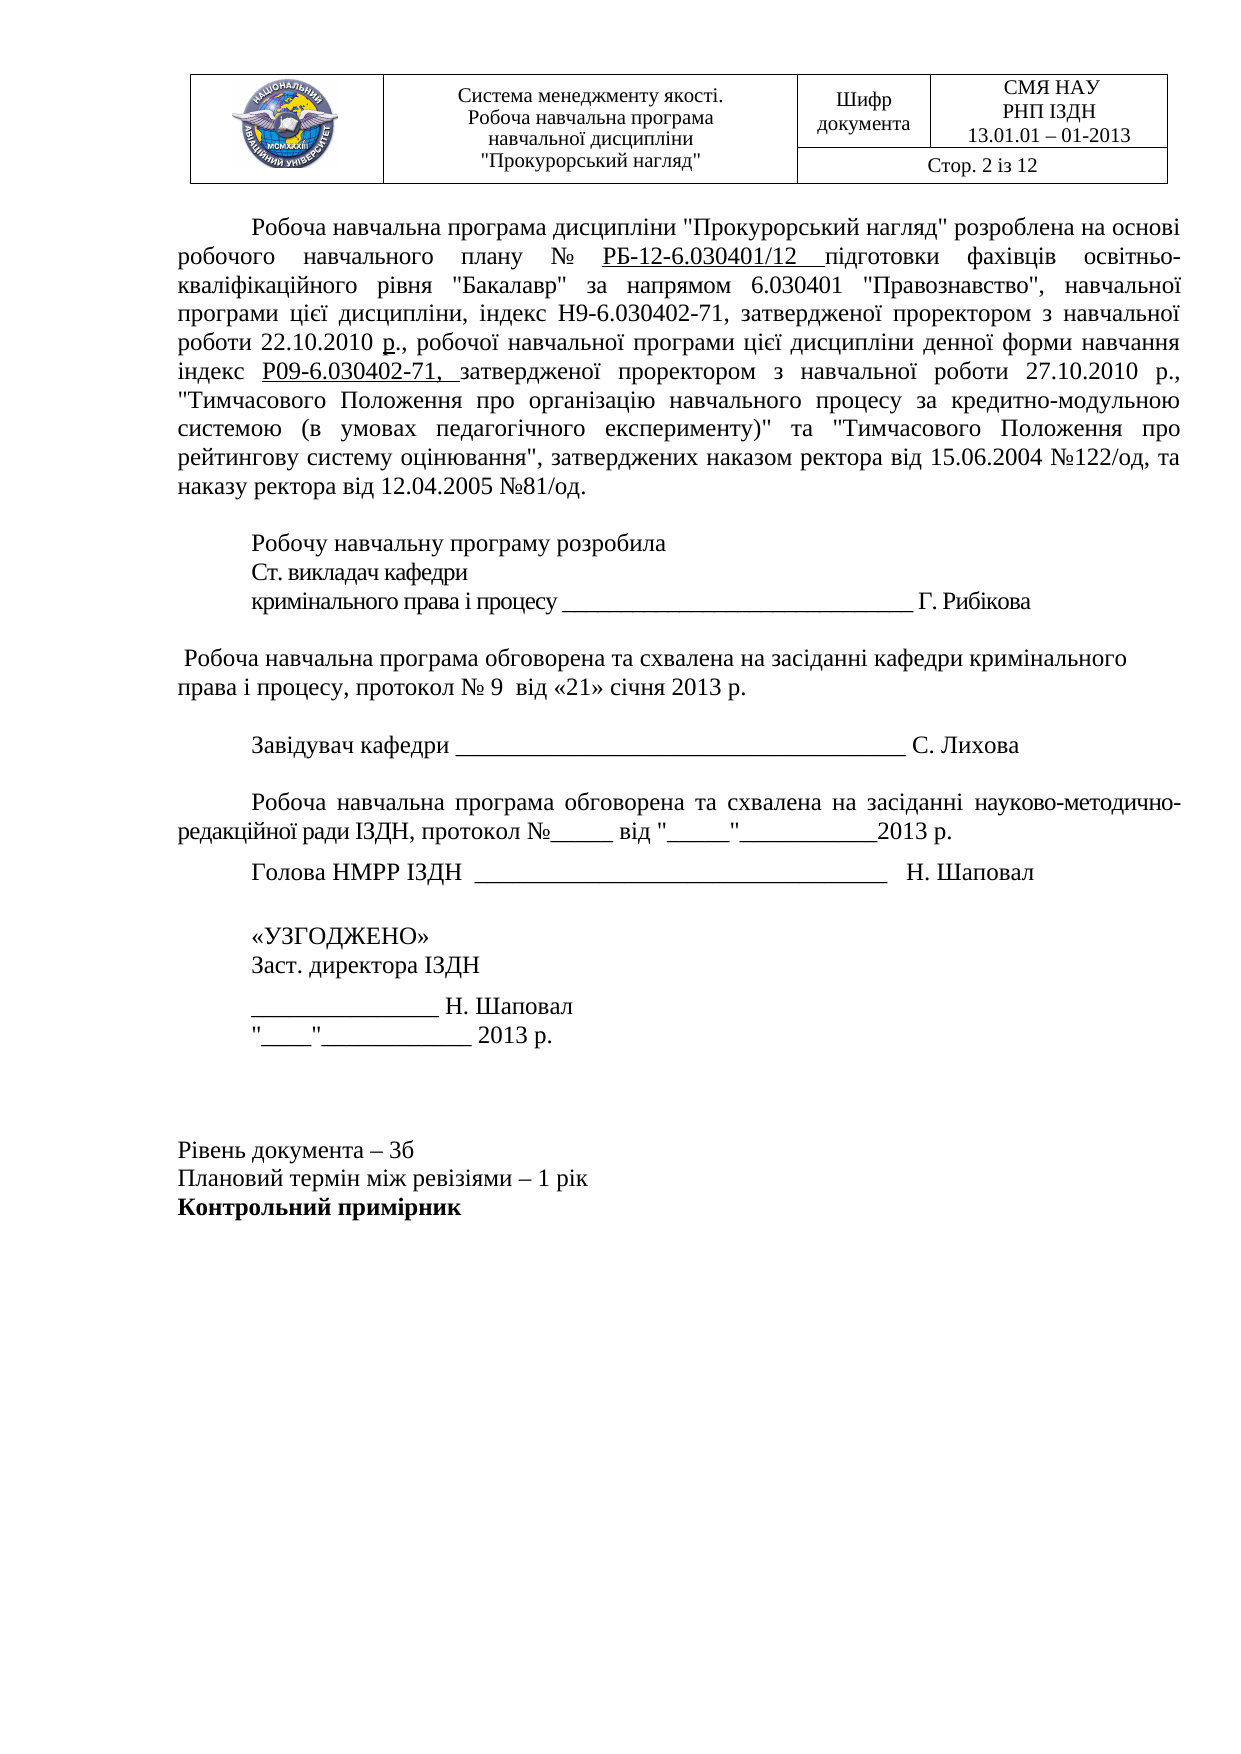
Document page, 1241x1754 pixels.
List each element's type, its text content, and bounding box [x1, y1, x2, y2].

text Завідувач кафедри ____________________________________ С. Лихова [177, 730, 1181, 758]
text Контрольний примірник [177, 1192, 1181, 1221]
subtitle Голова НМРР ІЗДН _________________________________ Н. Шаповал [177, 857, 1181, 886]
text кримінального права і процесу ______________________________ Г. Рибікова [177, 586, 1181, 615]
text Робоча навчальна програма дисципліни "Прокурорський нагляд" розроблена на основі робочого навчального плану № РБ-12-6.030401/12 підготовки фахівців освітньо-кваліфікаційного рівня "Бакалавр" за напрямом 6.030401 "Правознавство", навчальної програми цієї дисципліни, індекс Н9-6.030402-71, затвердженої проректором з навчальної роботи 22.10.2010 р., робочої навчальної програми цієї дисципліни денної форми навчання індекс Р09-6.030402-71, затвердженої проректором з навчальної роботи 27.10.2010 р., "Тимчасового Положення про організацію навчального процесу за кредитно-модульною системою (в умовах педагогічного експерименту)" та "Тимчасового Положення про рейтингову систему оцінювання", затверджених наказом ректора від 15.06.2004 №122/од, та наказу ректора від 12.04.2005 №81/од. [177, 212, 1181, 500]
text Робочу навчальну програму розробила [177, 528, 1181, 557]
text Плановий термін між ревізіями – 1 рік [177, 1163, 1181, 1192]
text Рівень документа – 3б [177, 1135, 1181, 1163]
subtitle «УЗГОДЖЕНО» [236, 921, 1181, 950]
text "____"____________ 2013 р. [177, 1020, 1181, 1048]
text Робоча навчальна програма обговорена та схвалена на засіданні кафедри кримінального права і процесу, протокол № 9 від «21» січня 2013 р. [177, 643, 1181, 701]
subtitle Заст. директора ІЗДН [177, 950, 1181, 978]
picture [231, 77, 339, 168]
text Ст. викладач кафедри [177, 557, 1181, 586]
text Робоча навчальна програма обговорена та схвалена на засіданні науково-методично-редакційної ради ІЗДН, протокол №_____ від "_____"___________2013 р. [177, 787, 1181, 845]
subtitle _______________ Н. Шаповал [177, 991, 1181, 1020]
